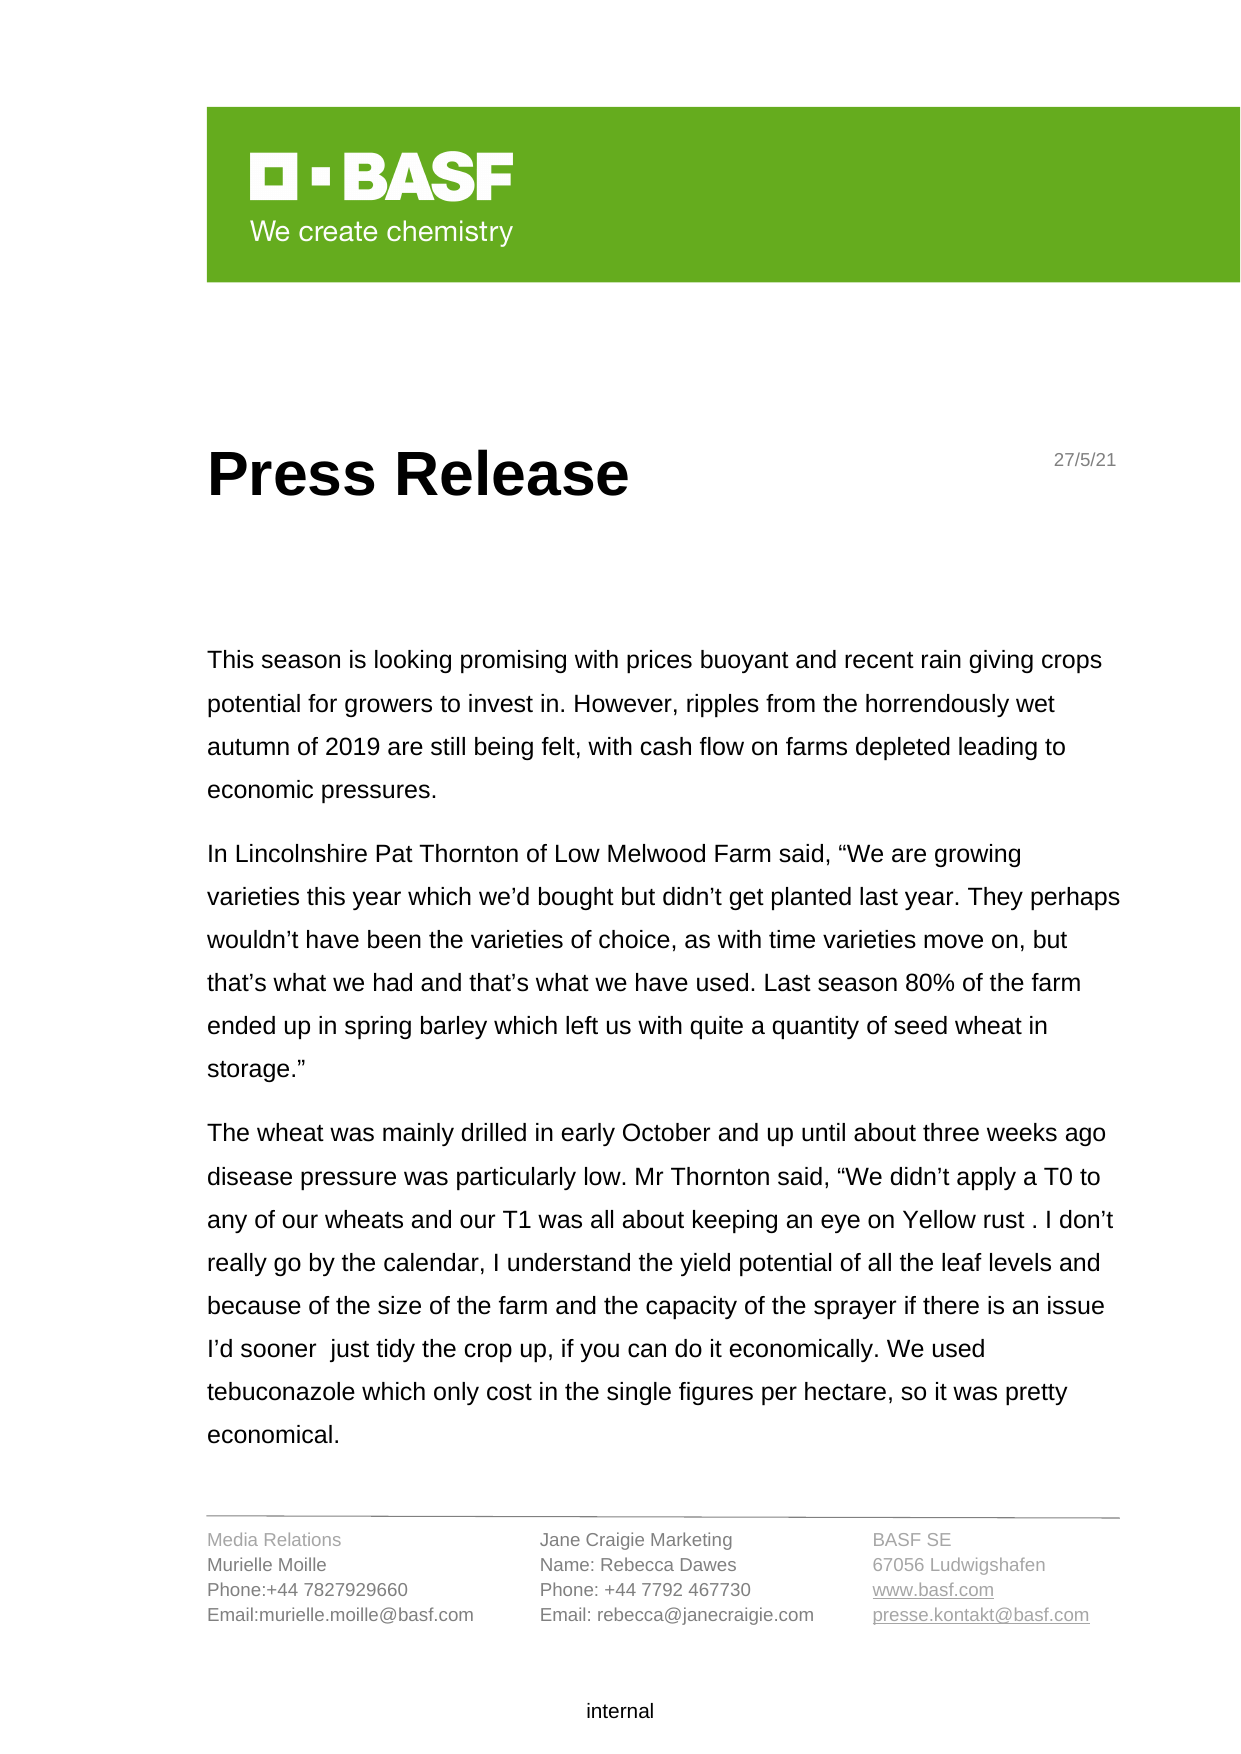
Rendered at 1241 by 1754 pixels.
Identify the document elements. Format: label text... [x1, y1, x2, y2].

text The wheat was mainly drilled in early October and up until about three weeks ago disease pressure was particularly low. Mr Thornton said, “We didn’t apply a T0 to any of our wheats and our T1 was all about keeping an eye on Yellow rust . I don’t really go by the calendar, I understand the yield potential of all the leaf levels and because of the size of the farm and the capacity of the sprayer if there is an issue I’d sooner just tidy the crop up, if you can do it economically. We used tebuconazole which only cost in the single figures per hectare, so it was pretty economical. [207, 1118, 1122, 1449]
picture [250, 151, 513, 247]
text In Lincolnshire Pat Thornton of Low Melwood Farm said, “We are growing varieties this year which we’d bought but didn’t get planted last year. They perhaps wouldn’t have been the varieties of choice, as with time varieties move on, but that’s what we had and that’s what we have used. Last season 80% of the farm ended up in spring barley which left us with quite a quantity of seed wheat in storage.” [207, 839, 1122, 1083]
text This season is looking promising with prices buoyant and recent rain giving crops potential for growers to invest in. However, ripples from the horrendously wet autumn of 2019 are still being felt, with cash flow on farms depleted leading to economic pressures. [207, 645, 1122, 803]
table_header 27/5/21 [933, 447, 1116, 517]
table_header Press Release [207, 447, 933, 517]
